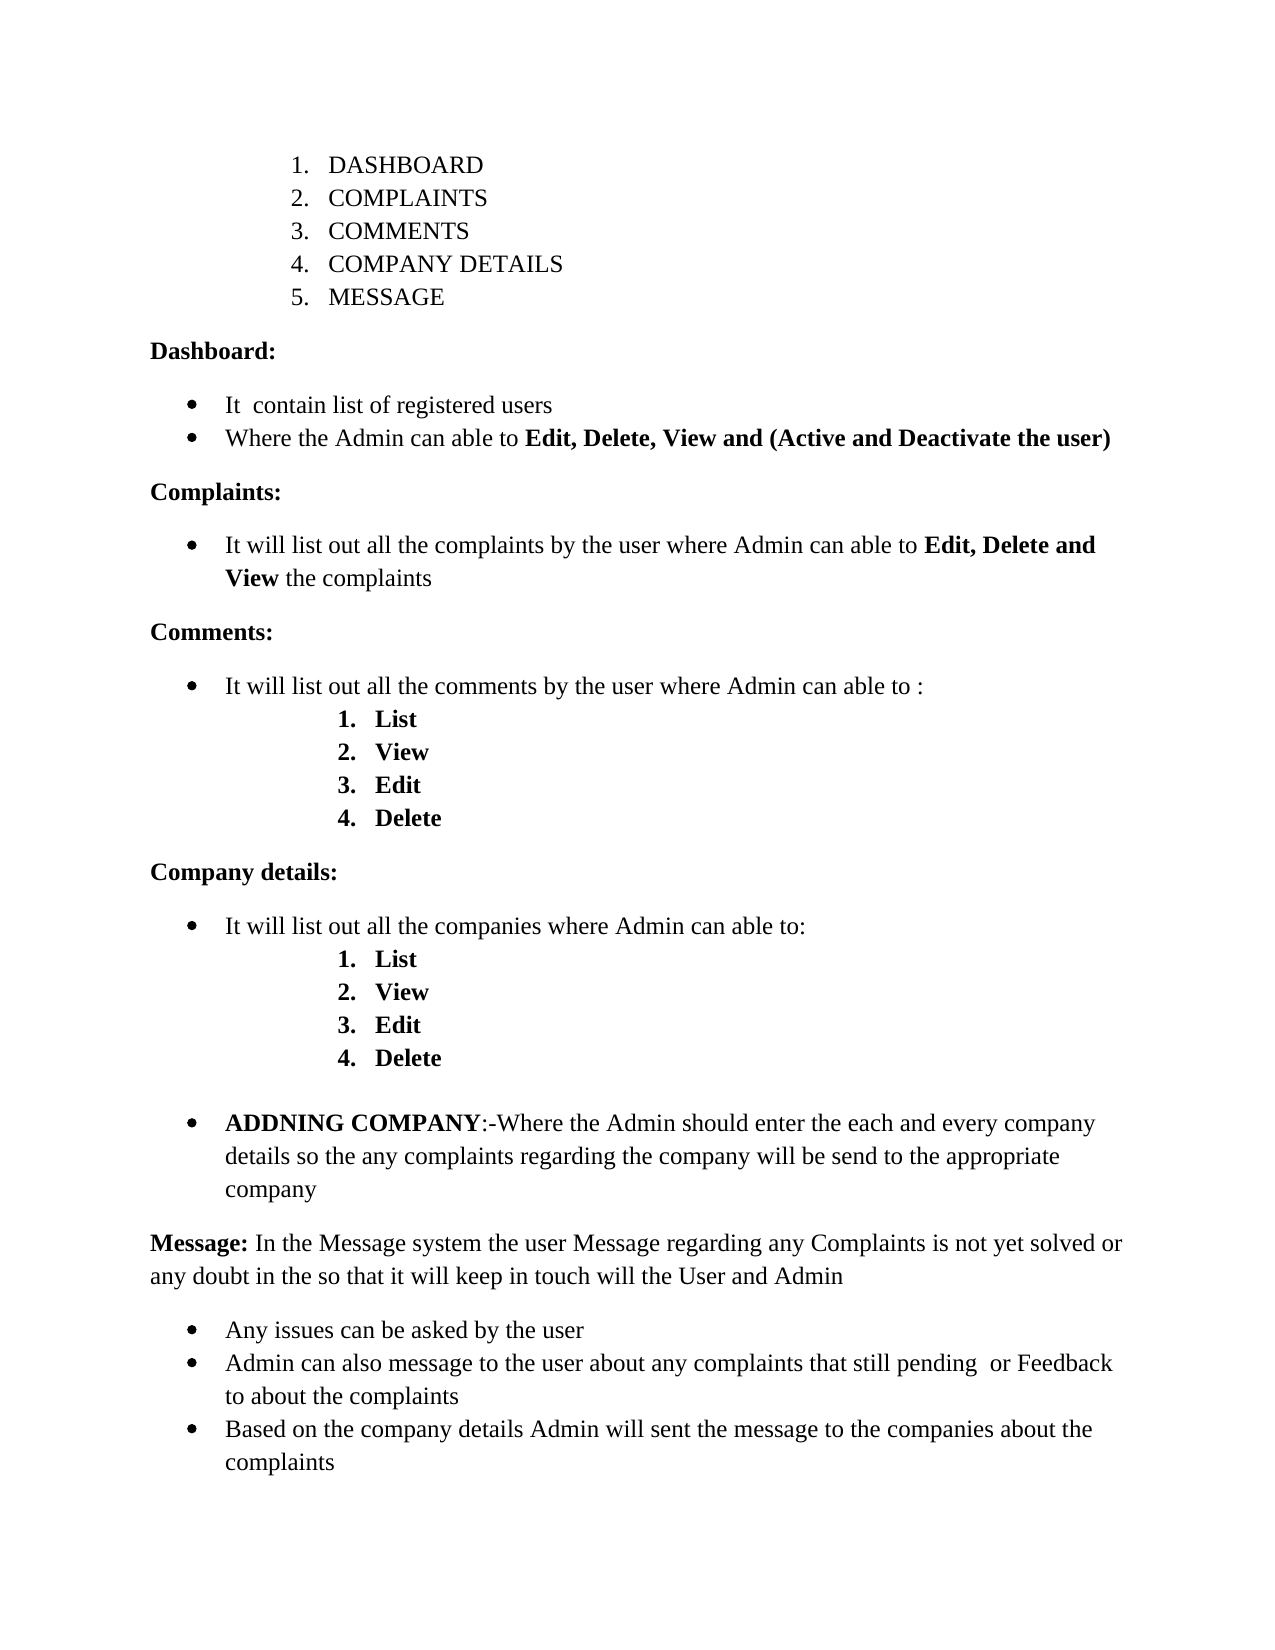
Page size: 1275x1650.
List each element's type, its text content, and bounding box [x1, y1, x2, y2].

list List [337, 944, 1125, 973]
list It contain list of registered users [187, 390, 1125, 418]
list It will list out all the comments by the user where Admin can able to : [187, 671, 1125, 700]
list Edit [337, 770, 1125, 799]
list List [337, 704, 1125, 733]
list DASHBOARD [291, 150, 1125, 179]
list Admin can also message to the user about any complaints that still pending or Feedback to about the complaints [187, 1348, 1125, 1410]
text Message: In the Message system the user Message regarding any Complaints is not yet solved or any doubt in the so that it will keep in touch will the User and Admin [150, 1228, 1125, 1290]
list It will list out all the companies where Admin can able to: [187, 911, 1125, 940]
list COMMENTS [291, 216, 1125, 245]
text Complaints: [150, 477, 1125, 505]
list COMPLAINTS [291, 183, 1125, 212]
list MESSAGE [291, 282, 1125, 311]
list Where the Admin can able to Edit, Delete, View and (Active and Deactivate the user) [187, 423, 1125, 452]
list View [337, 737, 1125, 766]
list View [337, 977, 1125, 1006]
list COMPANY DETAILS [291, 249, 1125, 278]
list It will list out all the complaints by the user where Admin can able to Edit, Delete and View the complaints [187, 531, 1125, 592]
list Delete [337, 1043, 1125, 1072]
list ADDNING COMPANY:-Where the Admin should enter the each and every company details so the any complaints regarding the company will be send to the appropriate company [187, 1108, 1125, 1203]
list Any issues can be asked by the user [187, 1315, 1125, 1344]
list Edit [337, 1010, 1125, 1039]
list Based on the company details Admin will sent the message to the companies about the complaints [187, 1414, 1125, 1476]
text Dashboard: [150, 336, 1125, 365]
text Comments: [150, 617, 1125, 646]
text Company details: [150, 857, 1125, 886]
list Delete [337, 803, 1125, 832]
